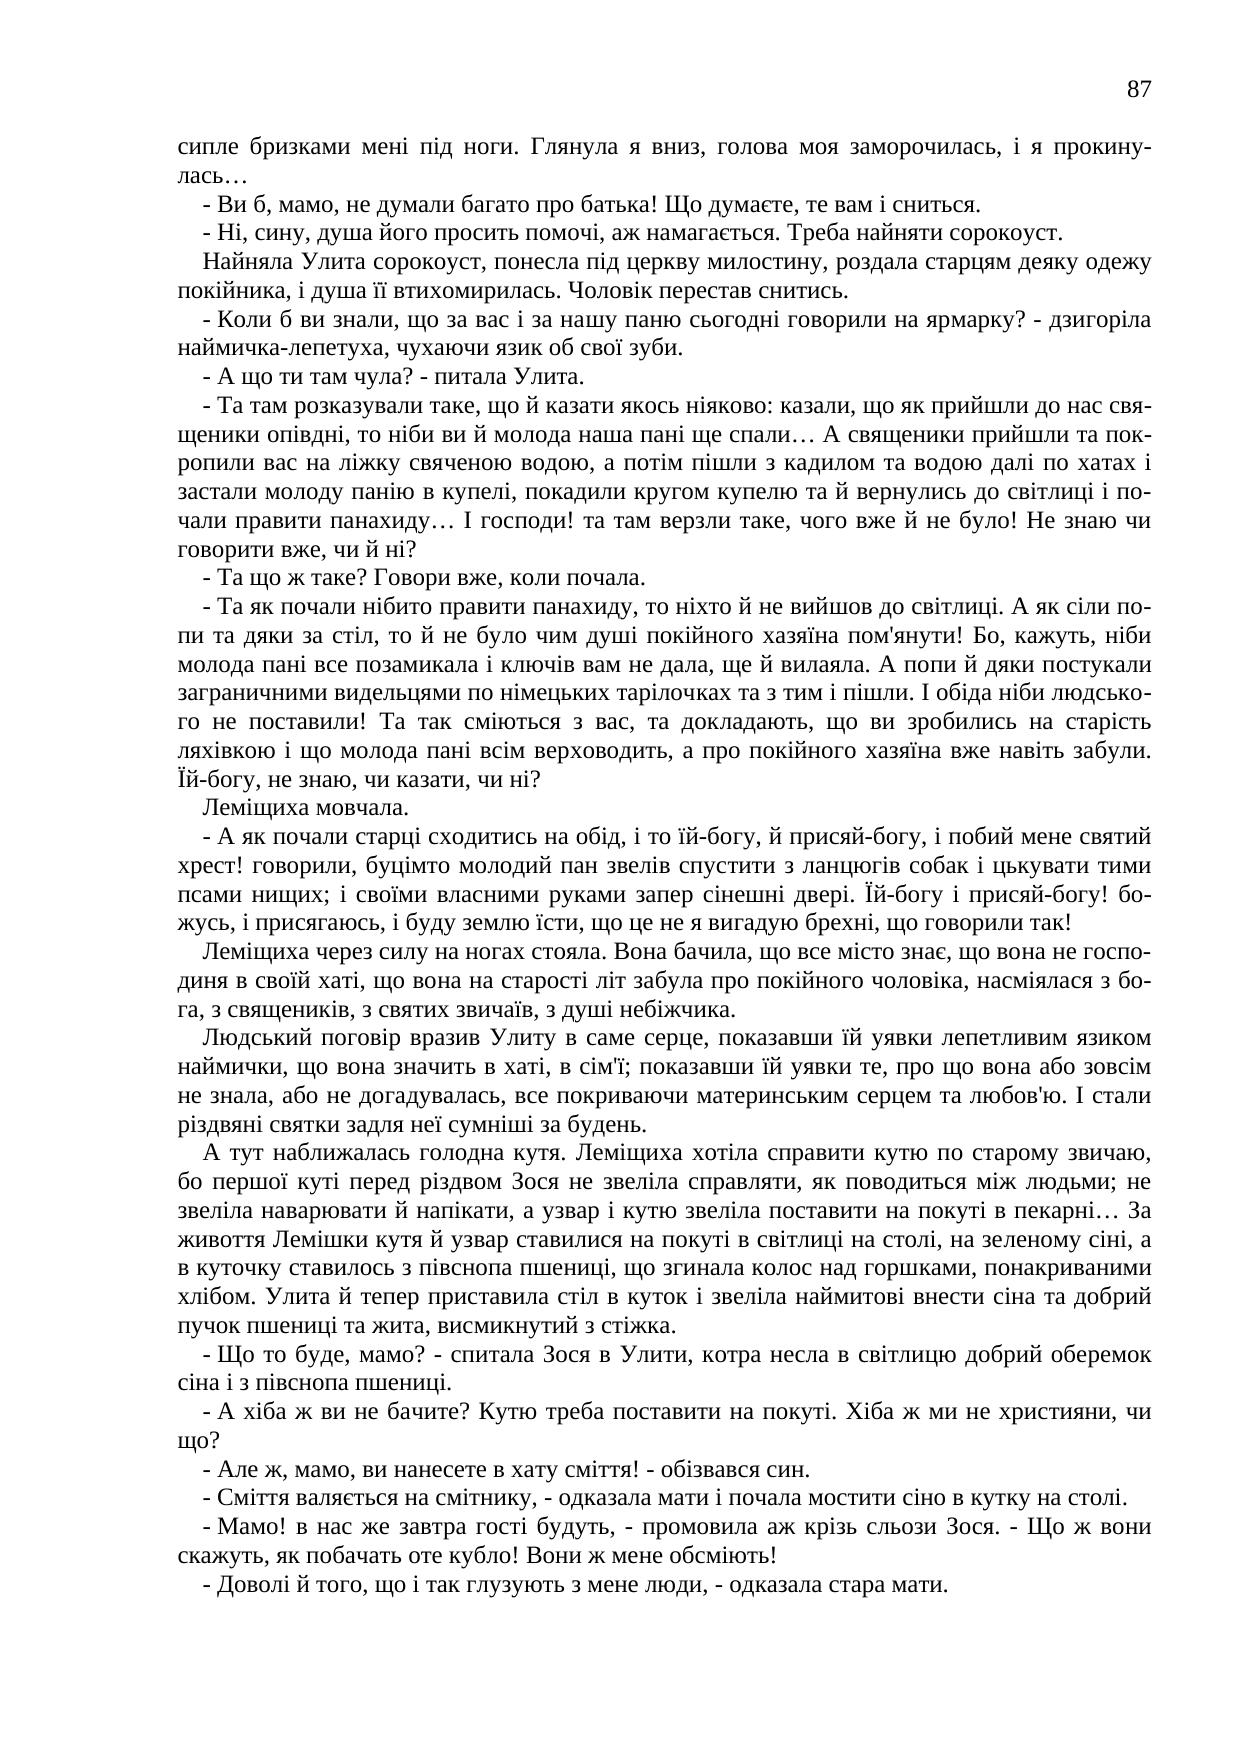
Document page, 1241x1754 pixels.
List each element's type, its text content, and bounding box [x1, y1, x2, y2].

text А тут наближалась голодна кутя. Леміщиха хотіла справити кутю по старому звичаю, бо першої куті перед різдвом Зося не звеліла справляти, як поводиться між людьми; не звеліла наварювати й напікати, а узвар і кутю звеліла поставити на покуті в пекарні… За живоття Лемішки кутя й узвар ставилися на покуті в світлиці на столі, на зеленому сіні, а в куточку ставилось з півснопа пшениці, що згинала колос над горшками, понакриваними хлібом. Улита й тепер приставила стіл в куток і звеліла наймитові внести сіна та добрий пучок пшениці та жита, висмикнутий з стіжка. [177, 1137, 1152, 1339]
text Людський поговір вразив Улиту в саме серце, показавши їй уявки лепетливим язиком наймички, що вона значить в хаті, в сім'ї; показавши їй уявки те, про що вона або зовсім не знала, або не догадувалась, все покриваючи материнським серцем та любов'ю. І стали різдвяні святки задля неї сумніші за будень. [177, 1022, 1152, 1137]
text - А що ти там чула? - питала Улита. [177, 361, 1152, 390]
text Найняла Улита сорокоуст, понесла під церкву милостину, роздала старцям деяку одежу покійника, і душа її втихомирилась. Чоловік перестав снитись. [177, 246, 1152, 304]
text Леміщиха через силу на ногах стояла. Вона бачила, що все місто знає, що вона не господиня в своїй хаті, що вона на старості літ забула про покійного чоловіка, насміялася з бога, з священиків, з святих звичаїв, з душі небіжчика. [177, 936, 1152, 1022]
text - Сміття валяється на смітнику, - одказала мати і почала мостити сіно в кутку на столі. [177, 1482, 1152, 1511]
text - А хіба ж ви не бачите? Кутю треба поставити на покуті. Хіба ж ми не християни, чи що? [177, 1396, 1152, 1454]
text - Що то буде, мамо? - спитала Зося в Улити, котра несла в світлицю добрий оберемок сіна і з півснопа пшениці. [177, 1339, 1152, 1396]
text Леміщиха мовчала. [177, 792, 1152, 821]
text - Та там розказували таке, що й казати якось ніяково: казали, що як прийшли до нас священики опівдні, то ніби ви й молода наша пані ще спали… А священики прийшли та покропили вас на ліжку свяченою водою, а потім пішли з кадилом та водою далі по хатах і застали молоду панію в купелі, покадили кругом купелю та й вернулись до світлиці і почали правити панахиду… І господи! та там верзли таке, чого вже й не було! Не знаю чи говорити вже, чи й ні? [177, 390, 1152, 562]
text - Мамо! в нас же завтра гості будуть, - промовила аж крізь сльози Зося. - Що ж вони скажуть, як побачать оте кубло! Вони ж мене обсміють! [177, 1511, 1152, 1569]
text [177, 131, 1152, 189]
text - А як почали старці сходитись на обід, і то їй-богу, й присяй-богу, і побий мене святий хрест! говорили, буцімто молодий пан звелів спустити з ланцюгів собак і цькувати тими псами нищих; і своїми власними руками запер сінешні двері. Їй-богу і присяй-богу! божусь, і присягаюсь, і буду землю їсти, що це не я вигадую брехні, що говорили так! [177, 821, 1152, 936]
text - Ви б, мамо, не думали багато про батька! Що думаєте, те вам і сниться. [177, 189, 1152, 217]
text - Ні, сину, душа його просить помочі, аж намагається. Треба найняти сорокоуст. [177, 217, 1152, 246]
text - Доволі й того, що і так глузують з мене люди, - одказала стара мати. [177, 1569, 1152, 1597]
text - Але ж, мамо, ви нанесете в хату сміття! - обізвався син. [177, 1454, 1152, 1482]
text - Коли б ви знали, що за вас і за нашу паню сьогодні говорили на ярмарку? - дзигоріла наймичка-лепетуха, чухаючи язик об свої зуби. [177, 304, 1152, 361]
text - Та як почали нібито правити панахиду, то ніхто й не вийшов до світлиці. А як сіли попи та дяки за стіл, то й не було чим душі покійного хазяїна пом'янути! Бо, кажуть, ніби молода пані все позамикала і ключів вам не дала, ще й вилаяла. А попи й дяки постукали заграничними видельцями по німецьких тарілочках та з тим і пішли. І обіда ніби людського не поставили! Та так сміються з вас, та докладають, що ви зробились на старість ляхівкою і що молода пані всім верховодить, а про покійного хазяїна вже навіть забули. Їй-богу, не знаю, чи казати, чи ні? [177, 591, 1152, 792]
text - Та що ж таке? Говори вже, коли почала. [177, 562, 1152, 591]
